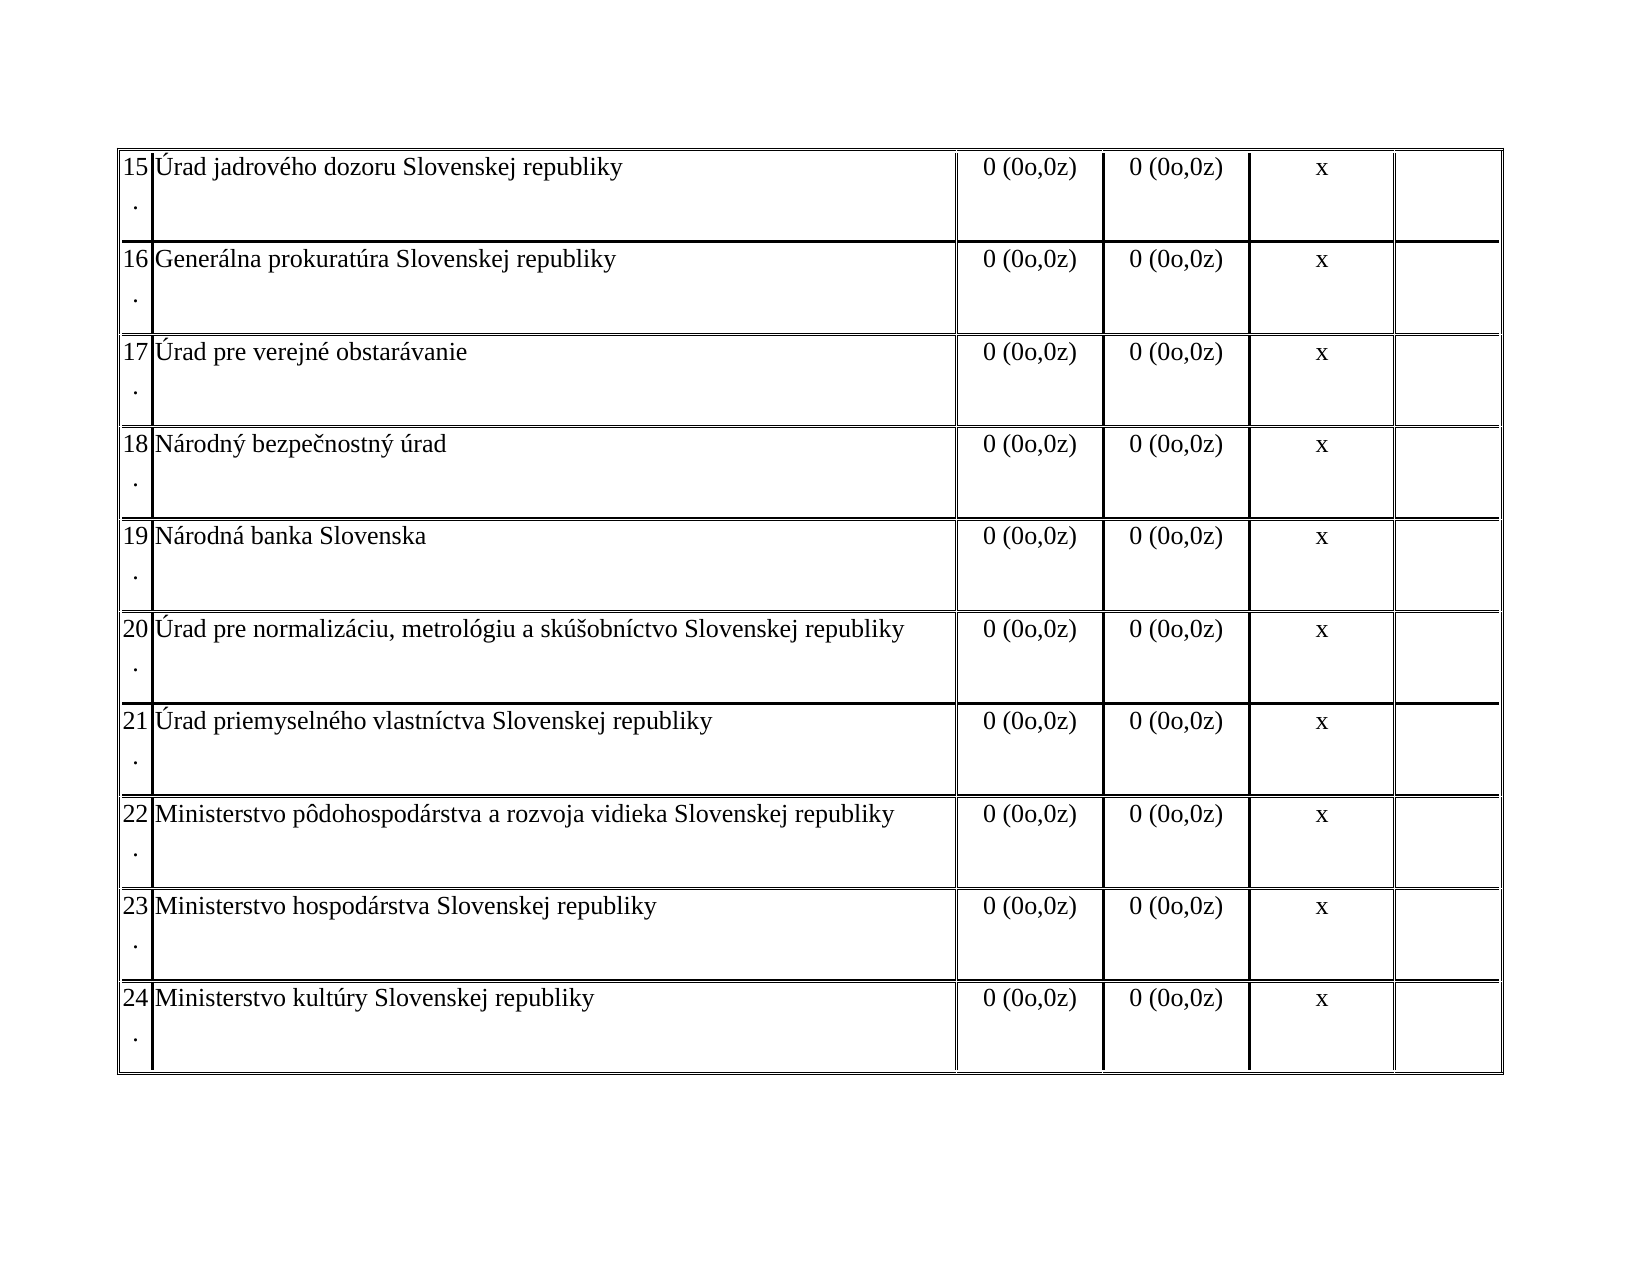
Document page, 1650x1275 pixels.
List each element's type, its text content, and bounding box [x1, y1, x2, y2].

table_cell 0 (0o,0z) [1105, 613, 1248, 702]
table_cell x [1251, 428, 1393, 517]
table_cell 0 (0o,0z) [958, 798, 1102, 887]
table_cell [1396, 240, 1501, 332]
table_cell [1395, 425, 1502, 517]
table_cell [1396, 702, 1501, 794]
table_cell Úrad pre normalizáciu, metrológiu a skúšobníctvo Slovenskej republiky [154, 613, 955, 702]
table_cell x [1251, 336, 1393, 425]
table_cell Úrad priemyselného vlastníctva Slovenskej republiky [154, 705, 955, 794]
table_cell 16. [120, 240, 151, 332]
table_cell [1396, 610, 1501, 702]
table_cell 0 (0o,0z) [958, 521, 1102, 609]
table_cell [1395, 151, 1501, 240]
table_cell 0 (0o,0z) [1105, 705, 1248, 794]
table_cell 22. [120, 794, 151, 887]
table_cell 0 (0o,0z) [1105, 798, 1248, 887]
table_cell 21. [120, 702, 151, 794]
table_cell 0 (0o,0z) [958, 243, 1102, 332]
table_cell 17. [120, 332, 151, 425]
table_cell [1395, 979, 1501, 1072]
table_cell x [1249, 983, 1394, 1072]
table_cell 0 (0o,0z) [957, 983, 1103, 1072]
table_cell x [1251, 798, 1393, 887]
table_cell x [1251, 521, 1393, 609]
table_cell x [1251, 705, 1393, 794]
table_cell 0 (0o,0z) [1103, 151, 1249, 240]
table_cell [1396, 332, 1501, 425]
table_cell Ministerstvo hospodárstva Slovenskej republiky [154, 890, 955, 979]
table_cell Generálna prokuratúra Slovenskej republiky [154, 243, 955, 332]
table_cell 0 (0o,0z) [1105, 336, 1248, 425]
table_cell 19. [120, 517, 151, 609]
table_cell 24. [120, 979, 152, 1072]
table_cell Národná banka Slovenska [154, 521, 955, 609]
table_cell 0 (0o,0z) [1105, 890, 1248, 979]
table_cell [1396, 794, 1501, 887]
table_cell Ministerstvo kultúry Slovenskej republiky [152, 983, 957, 1072]
table_cell 0 (0o,0z) [1105, 521, 1248, 609]
table_cell Úrad jadrového dozoru Slovenskej republiky [152, 151, 957, 240]
table_cell 0 (0o,0z) [958, 336, 1102, 425]
table_cell 0 (0o,0z) [958, 428, 1102, 517]
table_cell x [1249, 151, 1394, 240]
table_cell 0 (0o,0z) [958, 613, 1102, 702]
table_cell Úrad pre verejné obstarávanie [154, 336, 955, 425]
table_cell 0 (0o,0z) [957, 149, 1103, 240]
table_cell [1396, 517, 1501, 609]
table_cell x [1251, 613, 1393, 702]
table_cell 0 (0o,0z) [958, 890, 1102, 979]
table_cell Národný bezpečnostný úrad [154, 428, 955, 517]
table_cell 0 (0o,0z) [958, 705, 1102, 794]
table_cell 20. [120, 610, 151, 702]
table_cell 0 (0o,0z) [1105, 428, 1248, 517]
table_cell 0 (0o,0z) [1105, 243, 1248, 332]
table_cell x [1251, 243, 1393, 332]
table_cell 23. [118, 887, 152, 979]
table_cell 0 (0o,0z) [1103, 983, 1249, 1072]
table_cell 15. [120, 151, 152, 240]
table_cell Ministerstvo pôdohospodárstva a rozvoja vidieka Slovenskej republiky [154, 798, 955, 887]
table_cell x [1251, 890, 1393, 979]
table_cell 18. [118, 425, 152, 517]
table_cell [1395, 887, 1502, 979]
